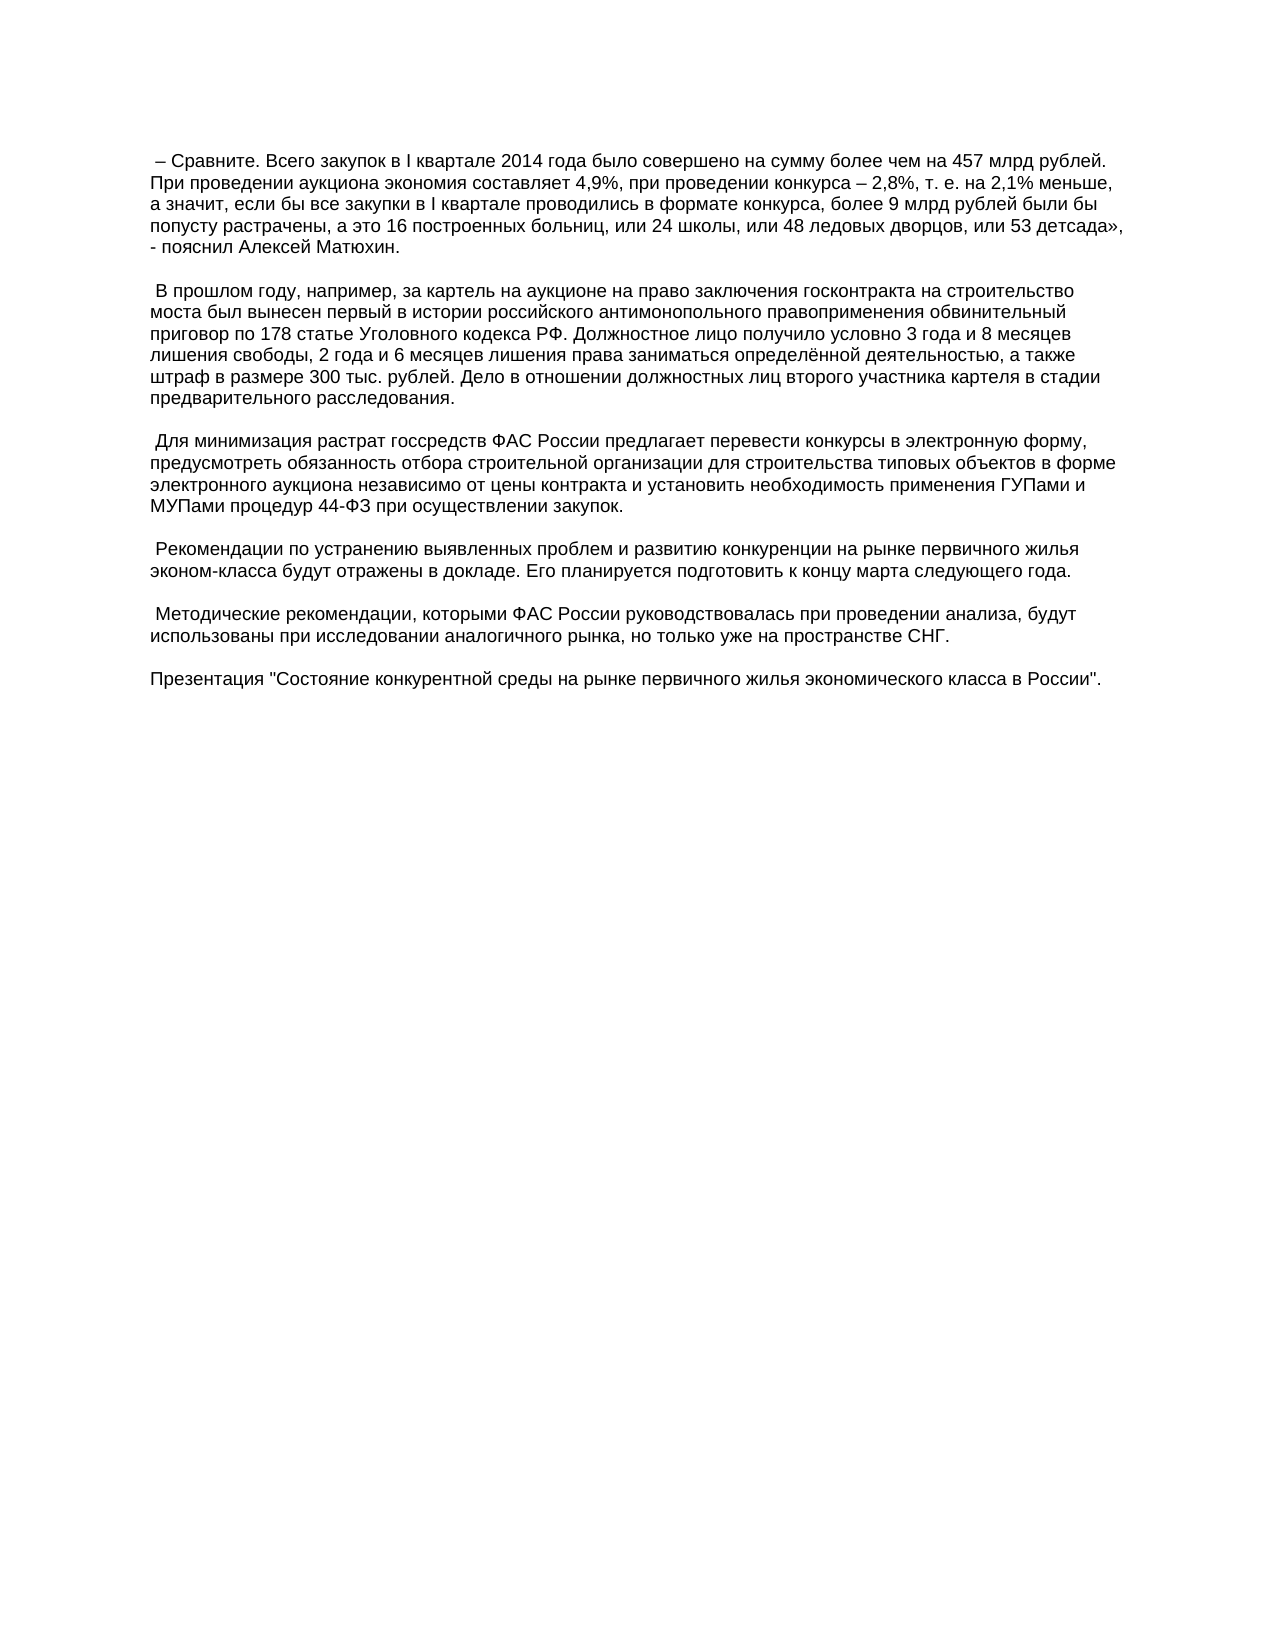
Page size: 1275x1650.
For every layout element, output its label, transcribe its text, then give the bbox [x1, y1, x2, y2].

text Презентация "Состояние конкурентной среды на рынке первичного жилья экономического класса в России". [150, 667, 1125, 689]
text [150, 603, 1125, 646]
